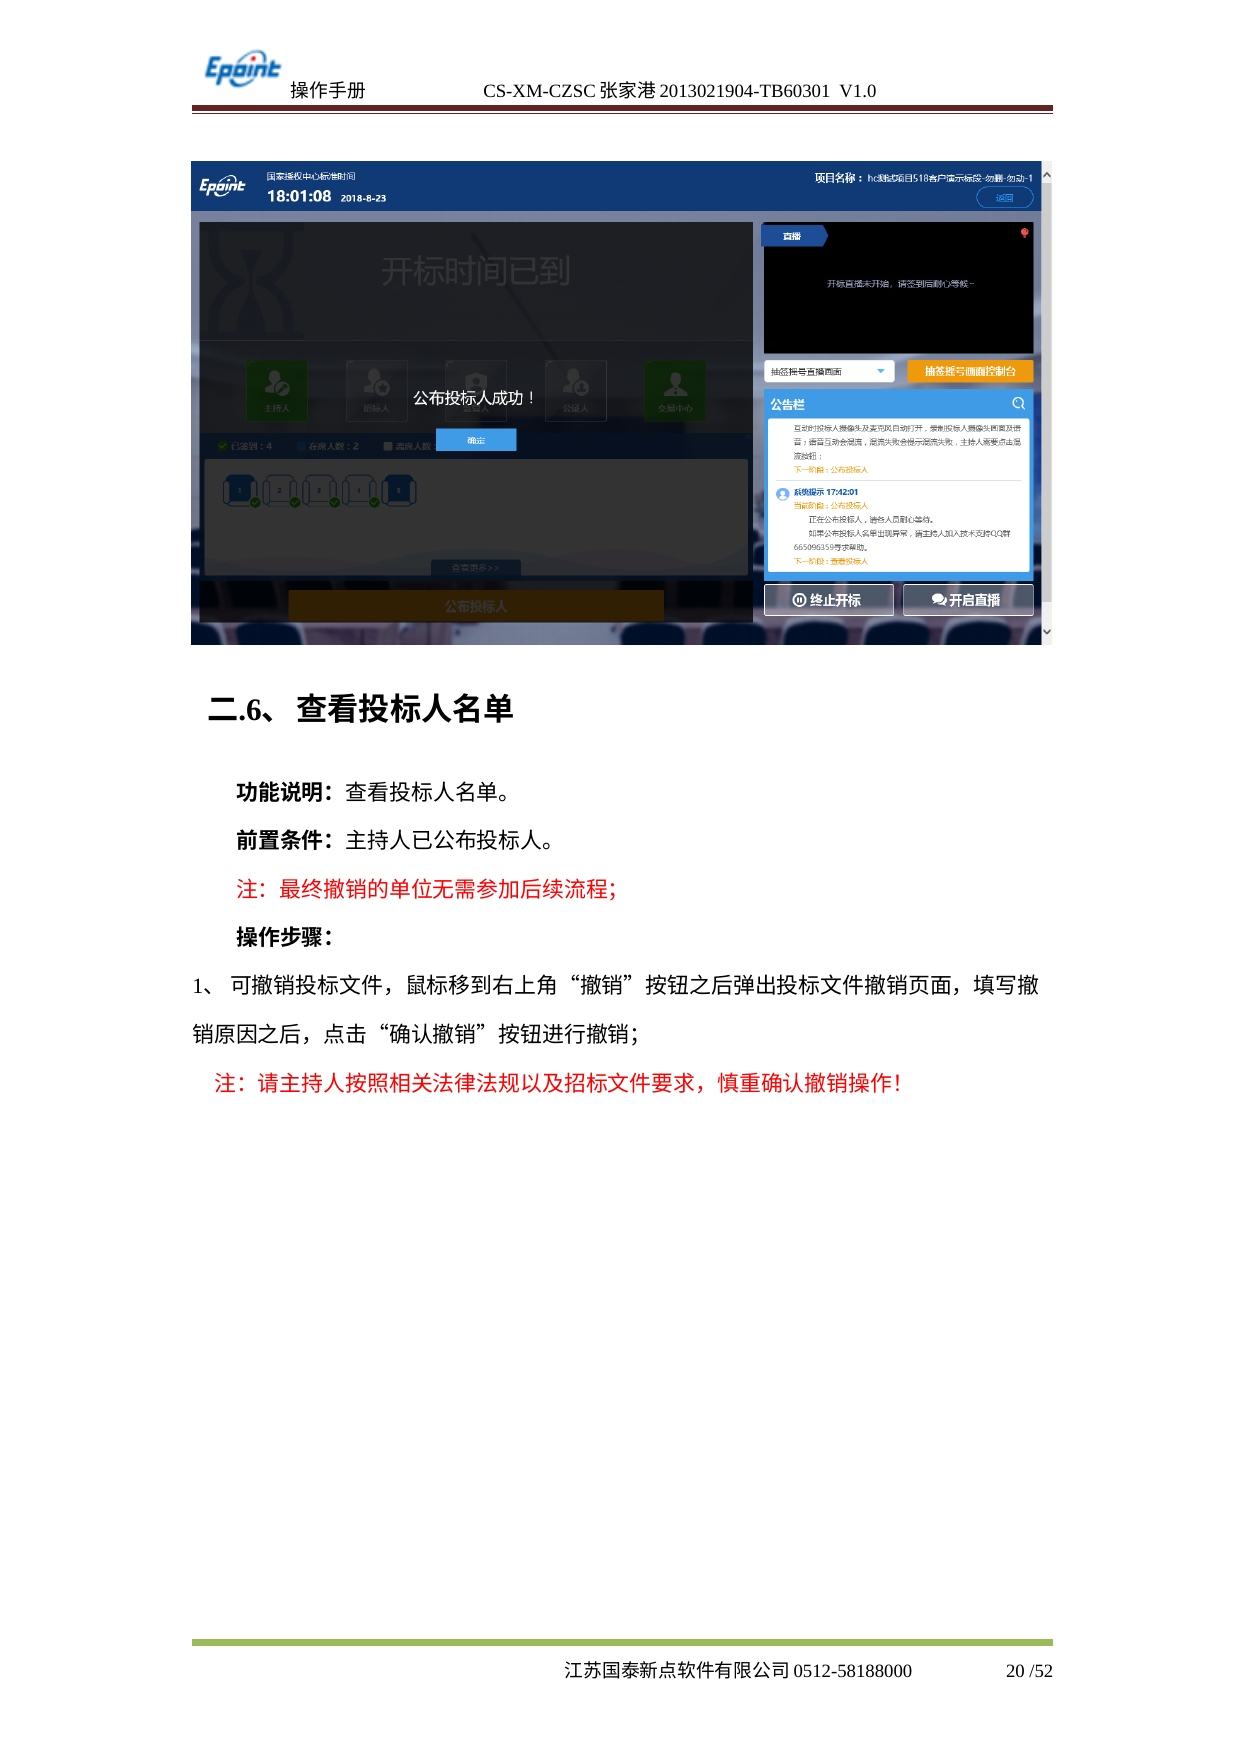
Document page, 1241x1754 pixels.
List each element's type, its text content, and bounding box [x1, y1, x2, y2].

text 注：请主持人按照相关法律法规以及招标文件要求，慎重确认撤销操作！ [192, 1065, 1053, 1098]
subtitle 查看投标人名单 [207, 674, 1053, 739]
text 前置条件：主持人已公布投标人。 [192, 823, 1053, 856]
picture [191, 161, 1052, 645]
text 注：最终撤销的单位无需参加后续流程； [192, 871, 1053, 904]
list 可撤销投标文件，鼠标移到右上角“撤销”按钮之后弹出投标文件撤销页面，填写撤销原因之后，点击“确认撤销”按钮进行撤销； [192, 968, 1053, 1049]
text 功能说明：查看投标人名单。 [192, 775, 1053, 807]
picture [191, 47, 291, 98]
text 操作步骤： [192, 920, 1053, 952]
